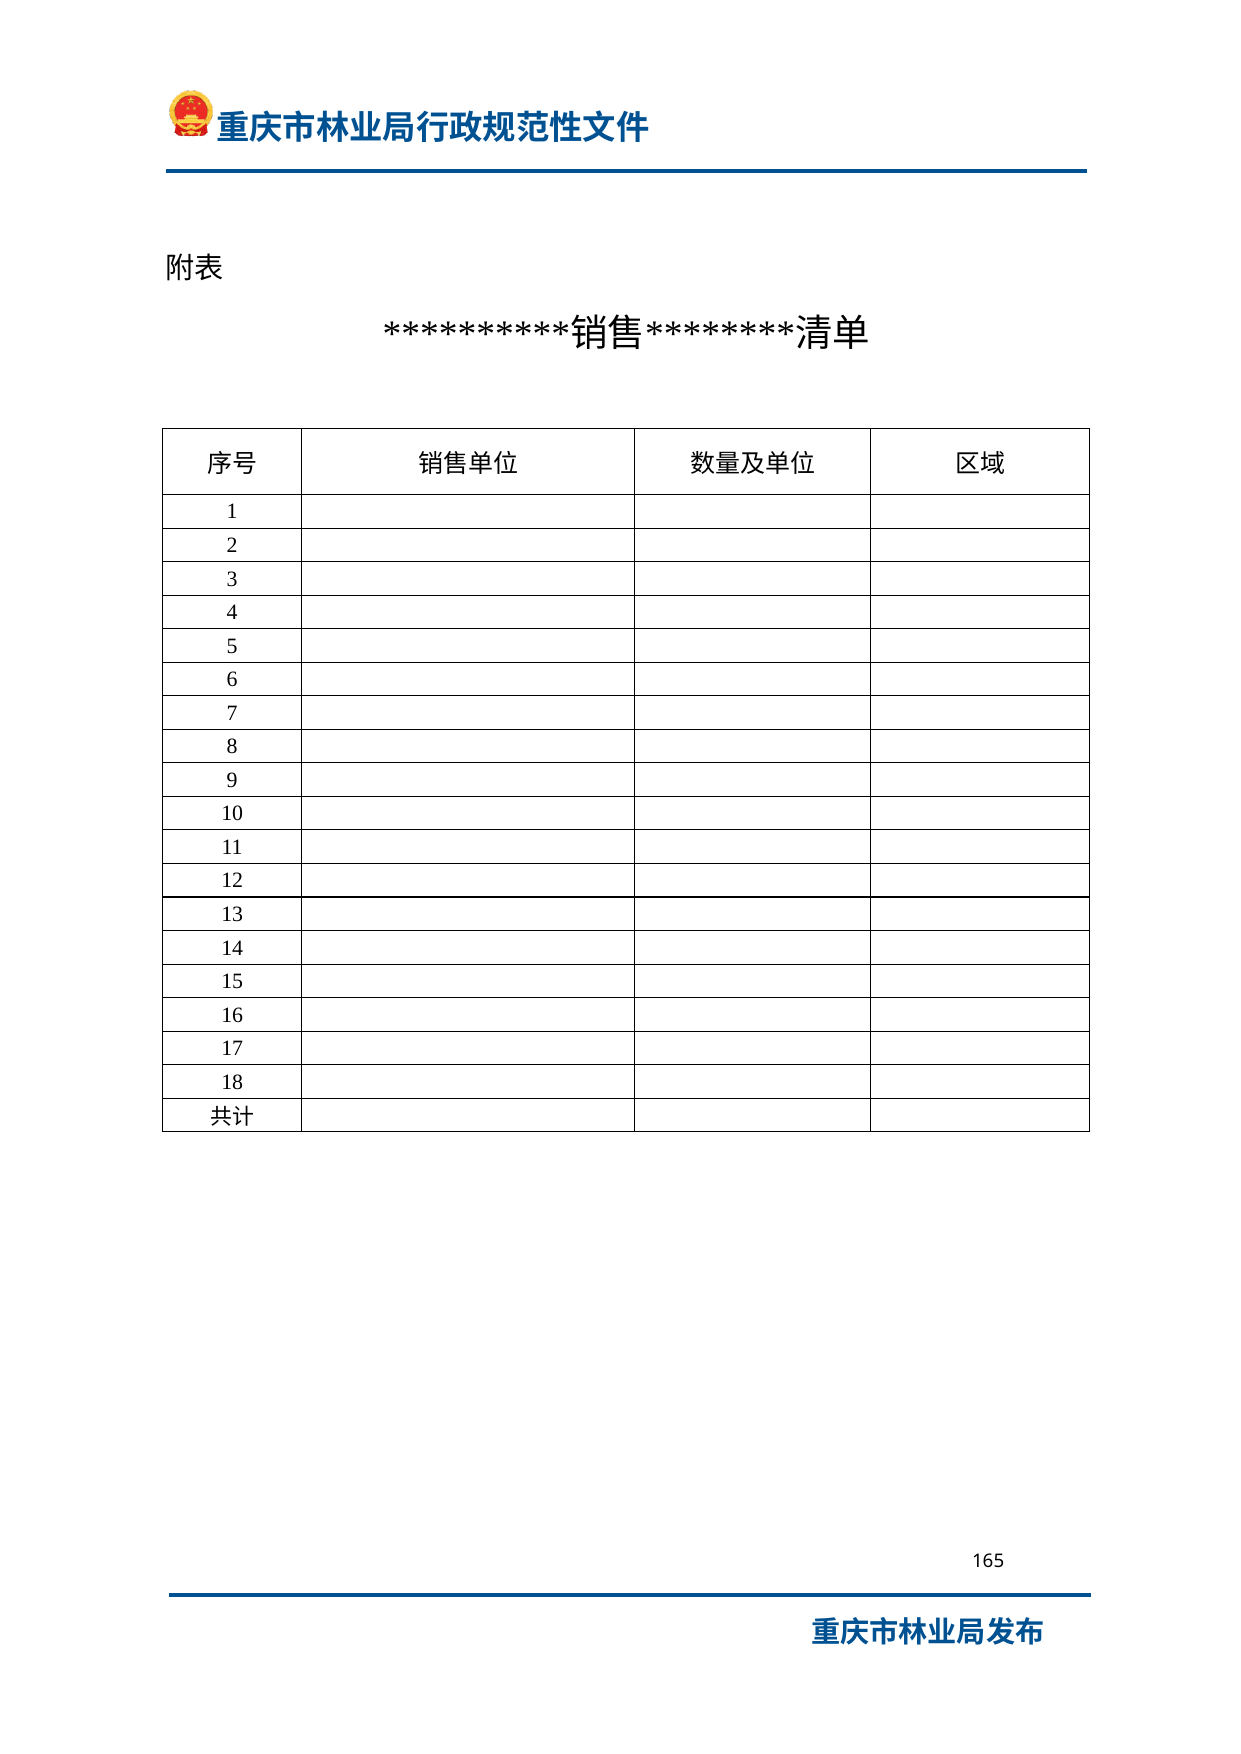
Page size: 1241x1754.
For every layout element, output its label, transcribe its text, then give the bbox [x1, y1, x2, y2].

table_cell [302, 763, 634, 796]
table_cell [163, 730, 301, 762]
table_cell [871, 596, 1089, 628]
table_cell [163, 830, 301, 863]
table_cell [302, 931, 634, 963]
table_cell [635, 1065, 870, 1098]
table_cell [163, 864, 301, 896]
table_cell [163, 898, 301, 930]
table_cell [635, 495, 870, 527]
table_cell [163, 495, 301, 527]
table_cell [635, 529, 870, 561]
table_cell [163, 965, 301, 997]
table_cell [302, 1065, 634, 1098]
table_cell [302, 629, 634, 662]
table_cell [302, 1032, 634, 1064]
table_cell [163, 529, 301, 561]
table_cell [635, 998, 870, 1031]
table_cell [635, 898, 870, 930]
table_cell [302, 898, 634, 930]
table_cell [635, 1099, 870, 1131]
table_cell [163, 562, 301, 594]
picture [165, 88, 217, 140]
text **********销售********清单 [165, 298, 1087, 363]
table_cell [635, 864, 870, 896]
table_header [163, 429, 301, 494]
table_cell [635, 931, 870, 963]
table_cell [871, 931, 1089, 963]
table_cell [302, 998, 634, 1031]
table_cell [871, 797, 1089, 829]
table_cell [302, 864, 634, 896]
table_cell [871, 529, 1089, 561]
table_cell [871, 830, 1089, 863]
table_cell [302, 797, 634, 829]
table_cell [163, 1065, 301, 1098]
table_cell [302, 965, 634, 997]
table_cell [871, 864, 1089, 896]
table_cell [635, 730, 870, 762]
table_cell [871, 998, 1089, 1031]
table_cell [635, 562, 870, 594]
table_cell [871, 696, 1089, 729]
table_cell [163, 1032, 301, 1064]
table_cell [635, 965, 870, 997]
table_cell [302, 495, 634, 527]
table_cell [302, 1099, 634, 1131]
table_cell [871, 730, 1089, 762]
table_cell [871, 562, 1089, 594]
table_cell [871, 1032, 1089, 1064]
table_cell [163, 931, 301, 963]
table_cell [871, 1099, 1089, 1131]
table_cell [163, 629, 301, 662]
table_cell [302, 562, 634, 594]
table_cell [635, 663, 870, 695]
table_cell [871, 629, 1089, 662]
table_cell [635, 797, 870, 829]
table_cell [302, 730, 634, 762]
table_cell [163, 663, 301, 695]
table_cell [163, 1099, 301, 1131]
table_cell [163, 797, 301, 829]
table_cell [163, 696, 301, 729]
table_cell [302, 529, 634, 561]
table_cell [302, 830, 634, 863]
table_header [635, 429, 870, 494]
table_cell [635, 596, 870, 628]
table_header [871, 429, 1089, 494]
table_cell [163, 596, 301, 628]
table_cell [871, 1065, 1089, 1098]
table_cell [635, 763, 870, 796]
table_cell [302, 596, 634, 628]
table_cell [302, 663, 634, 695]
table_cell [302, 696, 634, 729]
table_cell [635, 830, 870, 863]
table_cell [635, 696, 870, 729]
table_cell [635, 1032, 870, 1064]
text 附表 [165, 233, 1087, 298]
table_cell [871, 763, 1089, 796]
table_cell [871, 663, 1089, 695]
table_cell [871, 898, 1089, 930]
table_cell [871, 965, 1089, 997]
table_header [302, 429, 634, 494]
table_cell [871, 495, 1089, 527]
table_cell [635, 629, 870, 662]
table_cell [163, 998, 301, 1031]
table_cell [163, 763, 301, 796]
